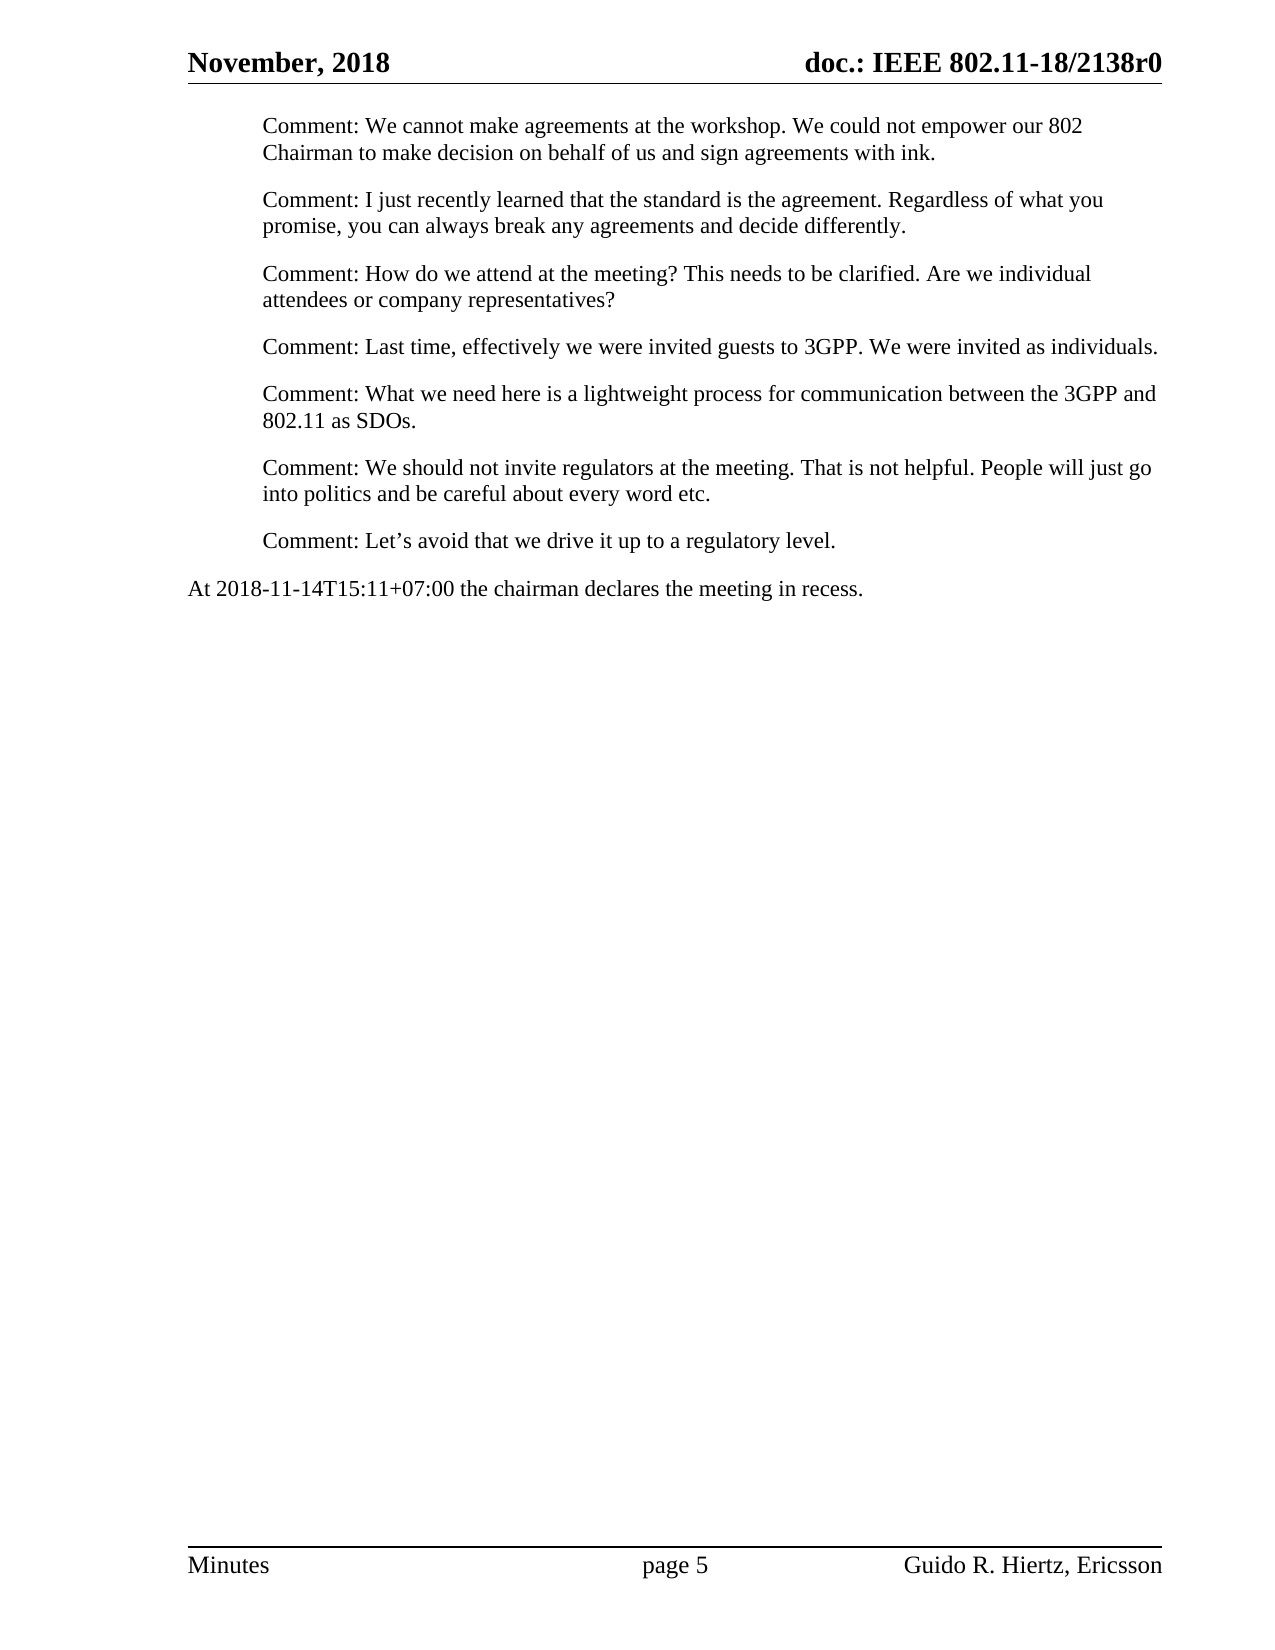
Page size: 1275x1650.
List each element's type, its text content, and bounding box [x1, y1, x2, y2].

text Comment: We should not invite regulators at the meeting. That is not helpful. People will just go into politics and be careful about every word etc. [262, 454, 1162, 507]
text Comment: We cannot make agreements at the workshop. We could not empower our 802 Chairman to make decision on behalf of us and sign agreements with ink. [262, 112, 1162, 165]
text Comment: Let’s avoid that we drive it up to a regulatory level. [262, 527, 1162, 554]
text At 2018-11-14T15:11+07:00 the chairman declares the meeting in recess. [187, 574, 1162, 601]
text Comment: How do we attend at the meeting? This needs to be clarified. Are we individual attendees or company representatives? [262, 259, 1162, 312]
text Comment: Last time, effectively we were invited guests to 3GPP. We were invited as individuals. [262, 333, 1162, 359]
text Comment: I just recently learned that the standard is the agreement. Regardless of what you promise, you can always break any agreements and decide differently. [262, 186, 1162, 239]
text Comment: What we need here is a lightweight process for communication between the 3GPP and 802.11 as SDOs. [262, 380, 1162, 433]
